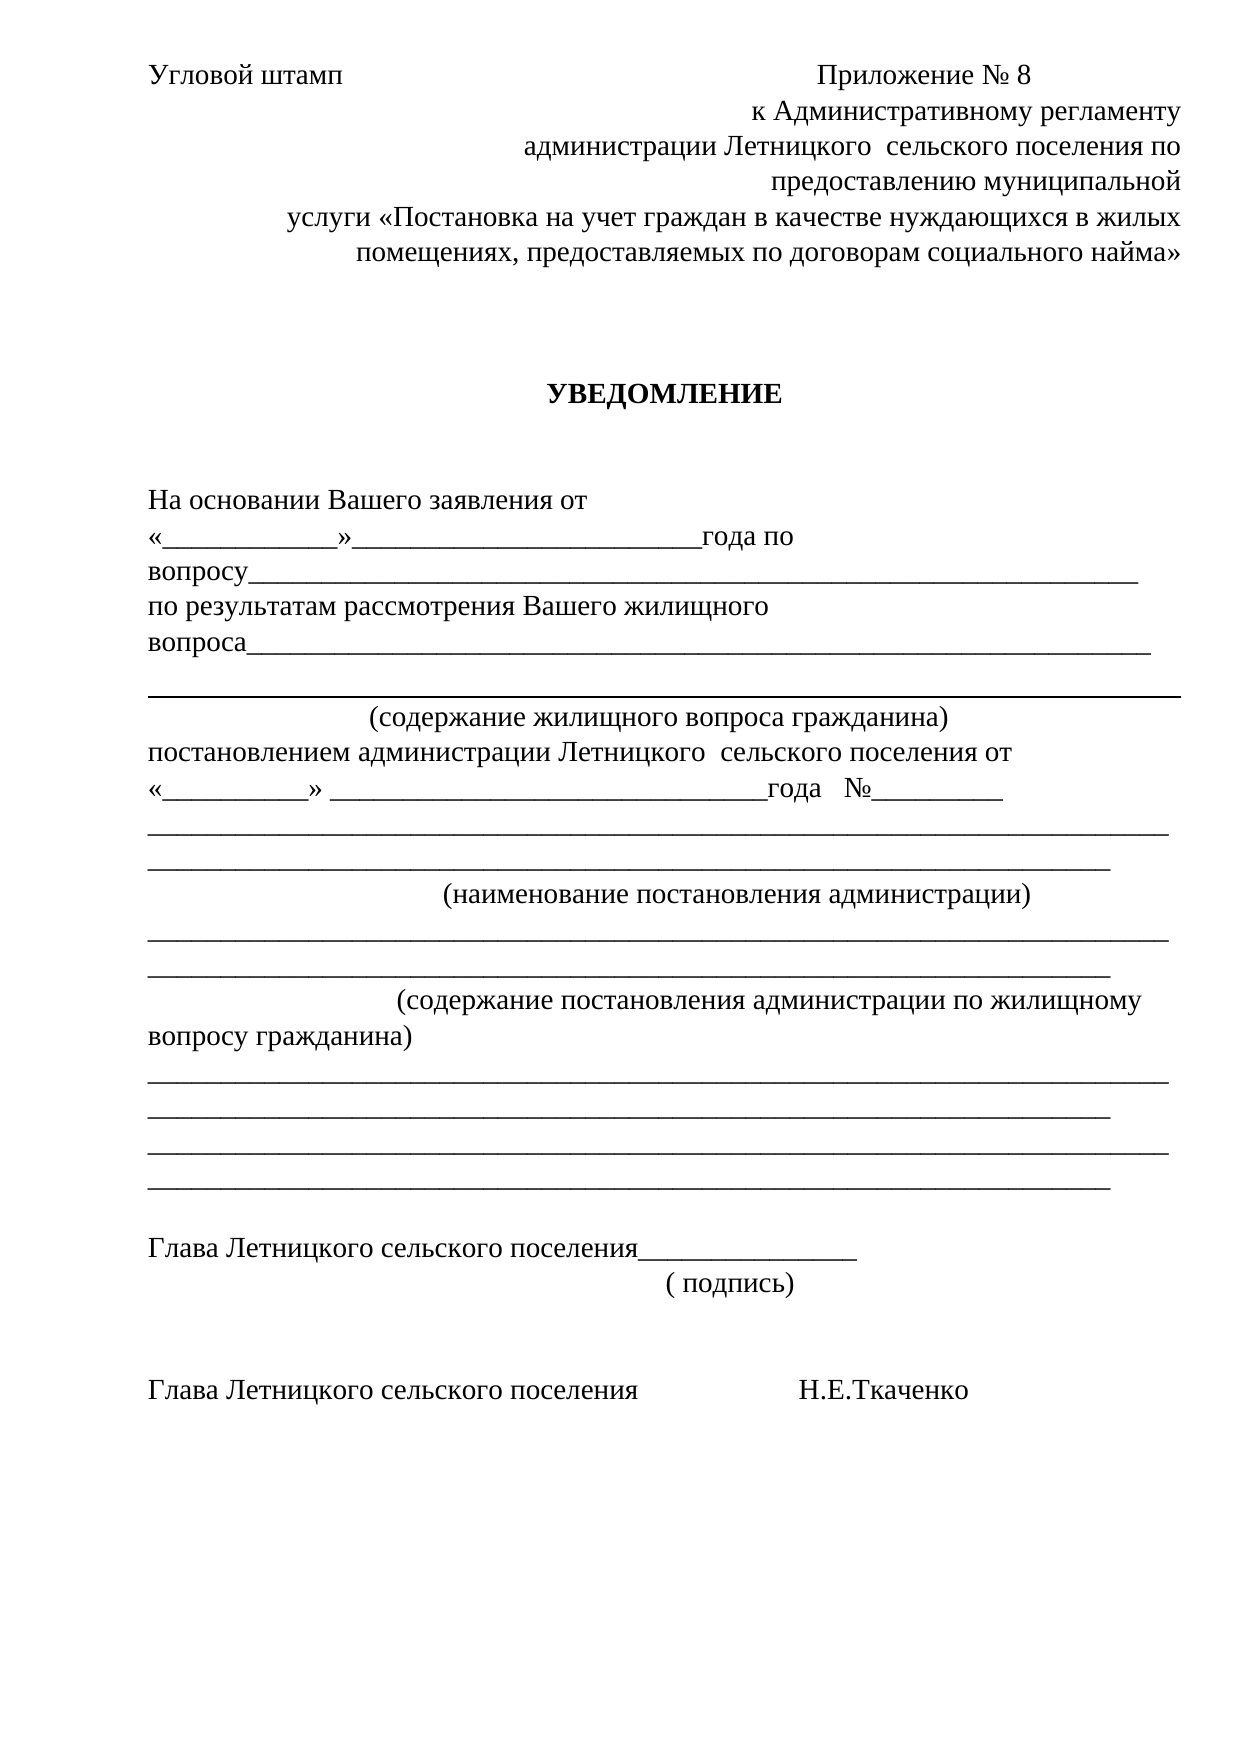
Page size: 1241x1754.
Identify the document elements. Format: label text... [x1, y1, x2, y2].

text администрации Летницкого сельского поселения по предоставлению муниципальной [501, 127, 1181, 198]
text ________________________________________________________________________________________________________________________________________ [148, 1052, 1181, 1123]
text ________________________________________________________________________________________________________________________________________ [148, 910, 1181, 981]
text услуги «Постановка на учет граждан в качестве нуждающихся в жилых помещениях, предоставляемых по договорам социального найма» [148, 198, 1181, 269]
text (наименование постановления администрации) [148, 875, 1181, 910]
text постановлением администрации Летницкого сельского поселения от «__________» ______________________________года №_________ ________________________________________________________________________________________________________________________________________ [148, 733, 1181, 875]
text ________________________________________________________________________________________________________________________________________ [148, 1123, 1181, 1194]
text УВЕДОМЛЕНИЕ [148, 375, 1181, 410]
text На основании Вашего заявления от «____________»________________________года по вопросу_____________________________________________________________ [148, 481, 1181, 587]
text Глава Летницкого сельского поселения Н.Е.Ткаченко [148, 1371, 1181, 1406]
text Угловой штамп Приложение № 8 [148, 56, 1181, 92]
text Глава Летницкого сельского поселения_______________ [148, 1229, 1181, 1264]
text (содержание постановления администрации по жилищному вопросу гражданина) [148, 981, 1181, 1052]
text ( подпись) [148, 1264, 1181, 1300]
text к Административному регламенту [501, 92, 1181, 127]
text по результатам рассмотрения Вашего жилищного вопроса______________________________________________________________ [148, 587, 1181, 658]
text (содержание жилищного вопроса гражданина) [148, 698, 1181, 733]
